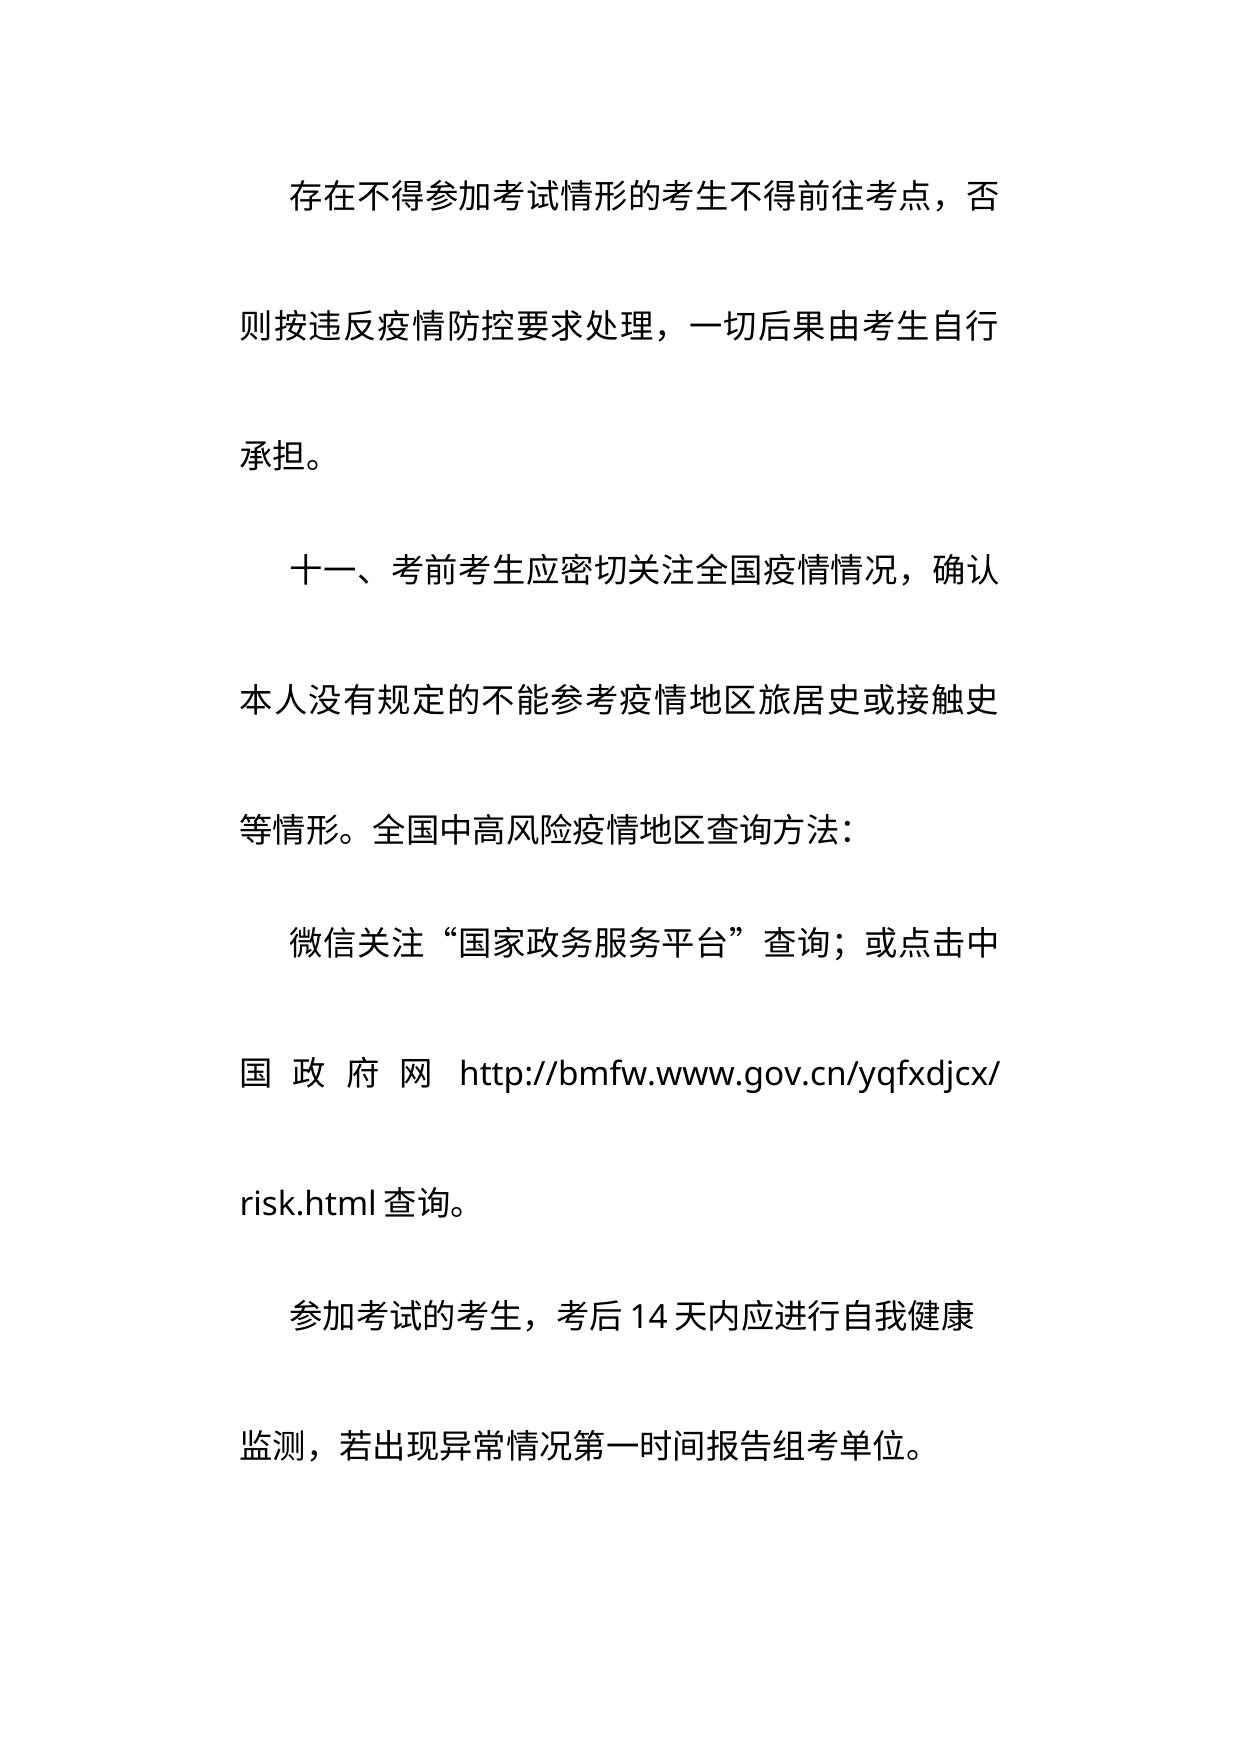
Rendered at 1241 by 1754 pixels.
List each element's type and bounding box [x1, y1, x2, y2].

table_cell [188, 162, 1053, 1506]
